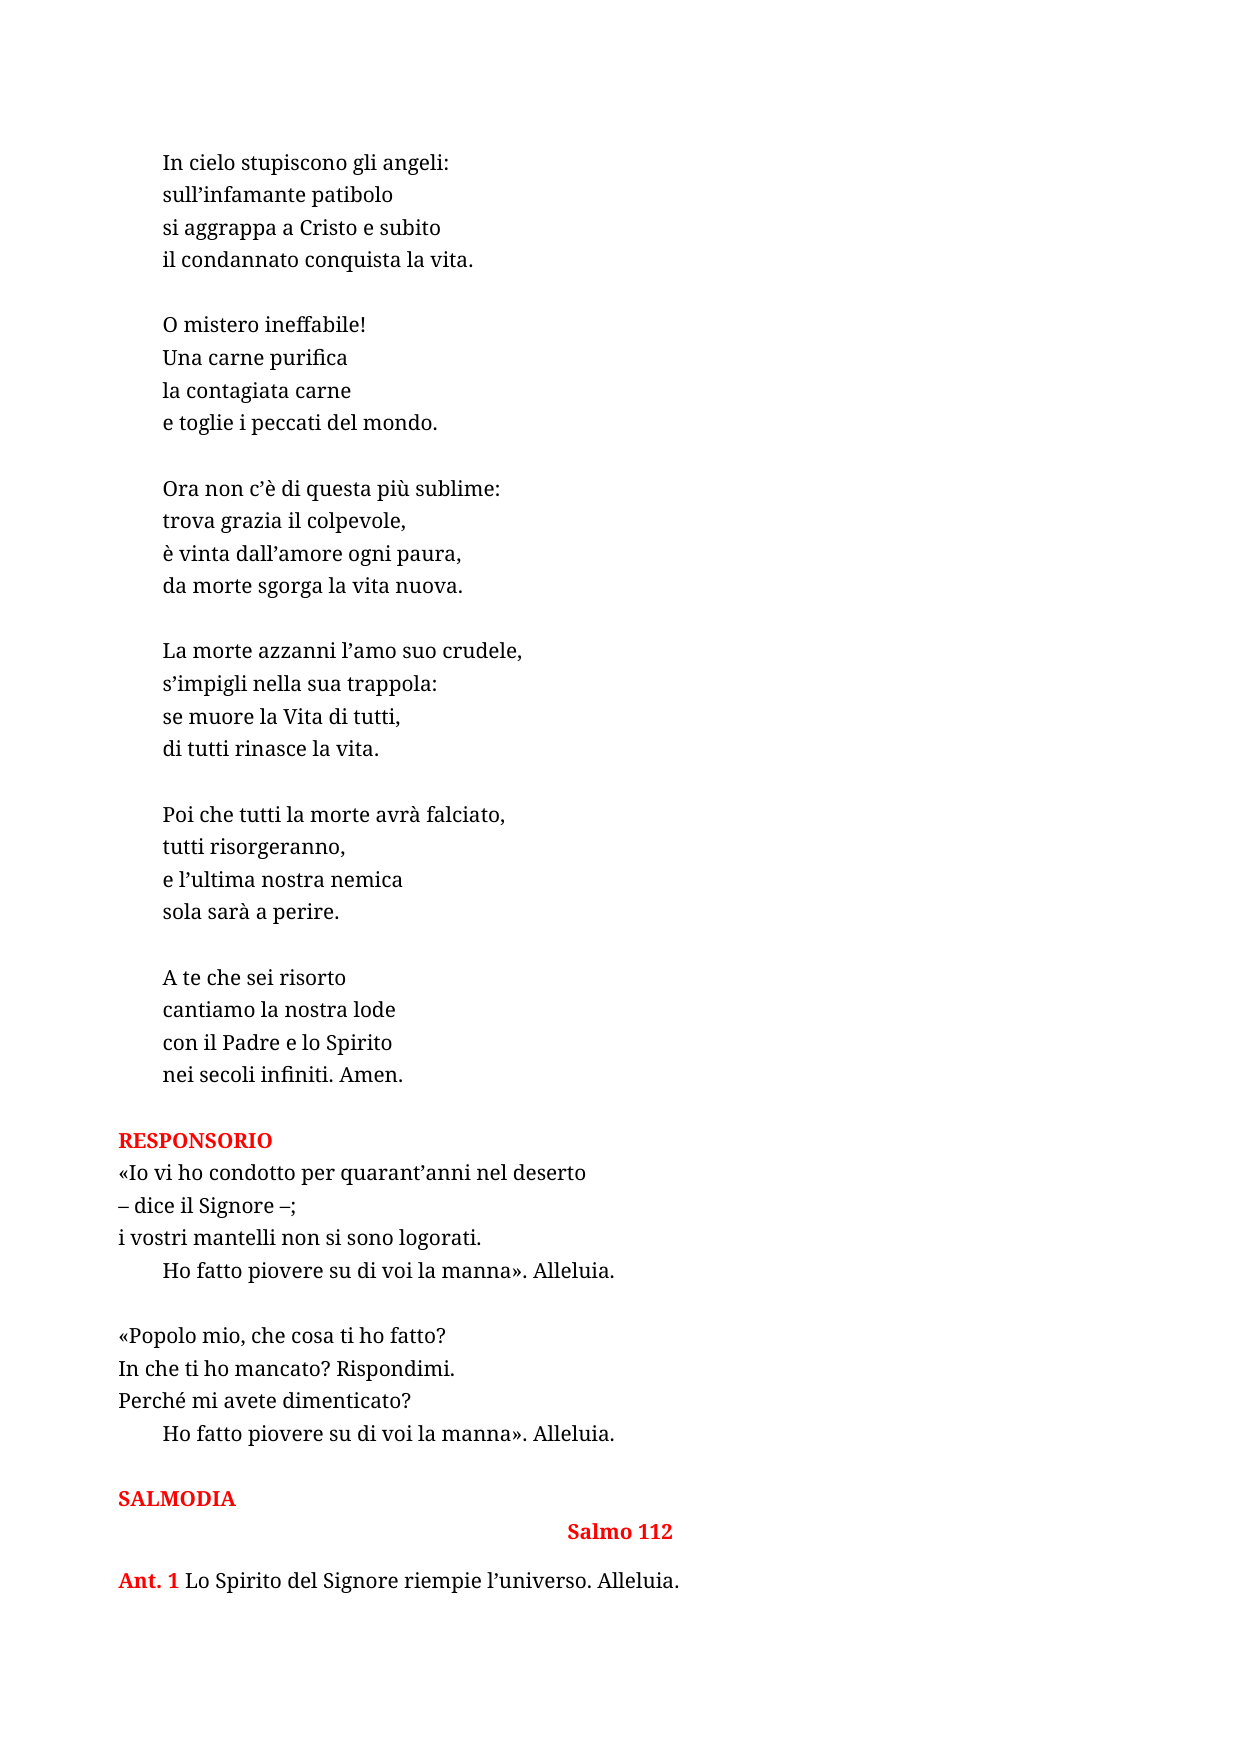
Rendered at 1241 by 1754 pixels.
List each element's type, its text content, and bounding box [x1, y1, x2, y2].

text In che ti ho mancato? Rispondimi. [118, 1354, 1122, 1382]
text «Popolo mio, che cosa ti ho fatto? [118, 1321, 1122, 1350]
text Ora non c’è di questa più sublime: [162, 474, 1122, 502]
text di tutti rinasce la vita. [162, 734, 1122, 763]
text SALMODIA [118, 1484, 1122, 1513]
text da morte sgorga la vita nuova. [162, 571, 1122, 600]
text Perché mi avete dimenticato? [118, 1387, 1122, 1415]
text Poi che tutti la morte avrà falciato, [162, 800, 1122, 828]
text Ho fatto piovere su di voi la manna». Alleluia. [118, 1419, 1122, 1448]
text Ant. 1 Lo Spirito del Signore riempie l’universo. Alleluia. [118, 1566, 1122, 1594]
text Salmo 112 [118, 1517, 1122, 1545]
text – dice il Signore –; [118, 1191, 1122, 1219]
text con il Padre e lo Spirito [162, 1028, 1122, 1056]
text e toglie i peccati del mondo. [162, 408, 1122, 437]
text tutti risorgeranno, [162, 832, 1122, 861]
text Ho fatto piovere su di voi la manna». Alleluia. [118, 1256, 1122, 1284]
text s’impigli nella sua trappola: [162, 669, 1122, 698]
text «Io vi ho condotto per quarant’anni nel deserto [118, 1158, 1122, 1187]
text trova grazia il colpevole, [162, 506, 1122, 535]
text La morte azzanni l’amo suo crudele, [162, 637, 1122, 665]
text In cielo stupiscono gli angeli: [162, 148, 1122, 176]
text sola sarà a perire. [162, 897, 1122, 926]
text la contagiata carne [162, 376, 1122, 404]
text i vostri mantelli non si sono logorati. [118, 1223, 1122, 1252]
text cantiamo la nostra lode [162, 995, 1122, 1024]
text A te che sei risorto [162, 963, 1122, 991]
text Una carne purifica [162, 343, 1122, 372]
text RESPONSORIO [118, 1126, 1122, 1154]
text nei secoli infiniti. Amen. [162, 1061, 1122, 1089]
text O mistero ineffabile! [162, 311, 1122, 339]
text sull’infamante patibolo [162, 180, 1122, 209]
text il condannato conquista la vita. [162, 245, 1122, 274]
text è vinta dall’amore ogni paura, [162, 539, 1122, 567]
text se muore la Vita di tutti, [162, 702, 1122, 730]
text si aggrappa a Cristo e subito [162, 213, 1122, 241]
text e l’ultima nostra nemica [162, 865, 1122, 893]
